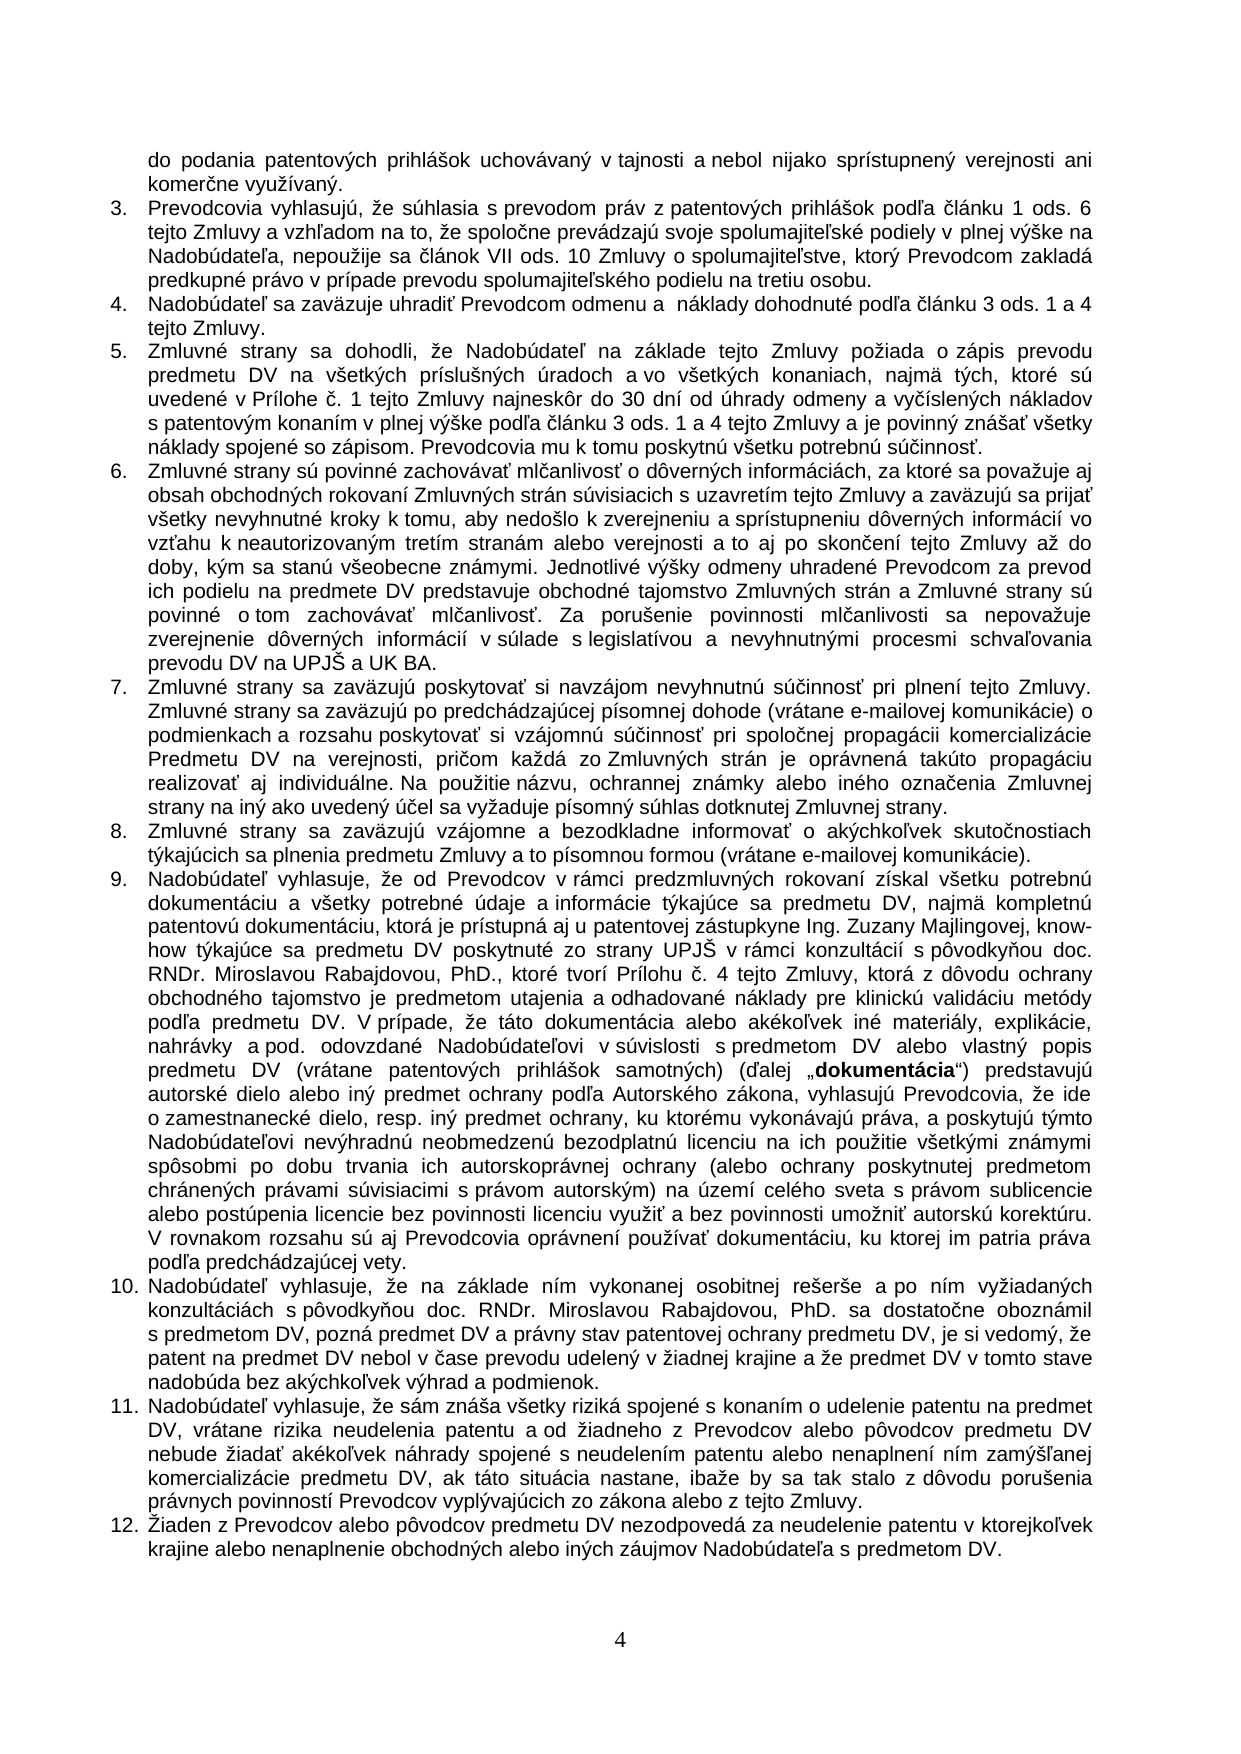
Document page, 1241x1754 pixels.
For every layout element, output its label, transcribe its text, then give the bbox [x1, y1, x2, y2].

list Nadobúdateľ sa zaväzuje uhradiť Prevodcom odmenu a náklady dohodnuté podľa článku 3 ods. 1 a 4 tejto Zmluvy. [110, 291, 1093, 339]
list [110, 148, 1093, 196]
list Zmluvné strany sa zaväzujú poskytovať si navzájom nevyhnutnú súčinnosť pri plnení tejto Zmluvy. Zmluvné strany sa zaväzujú po predchádzajúcej písomnej dohode (vrátane e-mailovej komunikácie) o podmienkach a rozsahu poskytovať si vzájomnú súčinnosť pri spoločnej propagácii komercializácie Predmetu DV na verejnosti, pričom každá zo Zmluvných strán je oprávnená takúto propagáciu realizovať aj individuálne. Na použitie názvu, ochrannej známky alebo iného označenia Zmluvnej strany na iný ako uvedený účel sa vyžaduje písomný súhlas dotknutej Zmluvnej strany. [110, 675, 1093, 818]
list Nadobúdateľ vyhlasuje, že sám znáša všetky riziká spojené s konaním o udelenie patentu na predmet DV, vrátane rizika neudelenia patentu a od žiadneho z Prevodcov alebo pôvodcov predmetu DV nebude žiadať akékoľvek náhrady spojené s neudelením patentu alebo nenaplnení ním zamýšľanej komercializácie predmetu DV, ak táto situácia nastane, ibaže by sa tak stalo z dôvodu porušenia právnych povinností Prevodcov vyplývajúcich zo zákona alebo z tejto Zmluvy. [110, 1393, 1093, 1513]
list Zmluvné strany sa zaväzujú vzájomne a bezodkladne informovať o akýchkoľvek skutočnostiach týkajúcich sa plnenia predmetu Zmluvy a to písomnou formou (vrátane e-mailovej komunikácie). [110, 818, 1093, 866]
list Zmluvné strany sa dohodli, že Nadobúdateľ na základe tejto Zmluvy požiada o zápis prevodu predmetu DV na všetkých príslušných úradoch a vo všetkých konaniach, najmä tých, ktoré sú uvedené v Prílohe č. 1 tejto Zmluvy najneskôr do 30 dní od úhrady odmeny a vyčíslených nákladov s patentovým konaním v plnej výške podľa článku 3 ods. 1 a 4 tejto Zmluvy a je povinný znášať všetky náklady spojené so zápisom. Prevodcovia mu k tomu poskytnú všetku potrebnú súčinnosť. [110, 339, 1093, 459]
list Prevodcovia vyhlasujú, že súhlasia s prevodom práv z patentových prihlášok podľa článku 1 ods. 6 tejto Zmluvy a vzhľadom na to, že spoločne prevádzajú svoje spolumajiteľské podiely v plnej výške na Nadobúdateľa, nepoužije sa článok VII ods. 10 Zmluvy o spolumajiteľstve, ktorý Prevodcom zakladá predkupné právo v prípade prevodu spolumajiteľského podielu na tretiu osobu. [110, 196, 1093, 291]
list Zmluvné strany sú povinné zachovávať mlčanlivosť o dôverných informáciách, za ktoré sa považuje aj obsah obchodných rokovaní Zmluvných strán súvisiacich s uzavretím tejto Zmluvy a zaväzujú sa prijať všetky nevyhnutné kroky k tomu, aby nedošlo k zverejneniu a sprístupneniu dôverných informácií vo vzťahu k neautorizovaným tretím stranám alebo verejnosti a to aj po skončení tejto Zmluvy až do doby, kým sa stanú všeobecne známymi. Jednotlivé výšky odmeny uhradené Prevodcom za prevod ich podielu na predmete DV predstavuje obchodné tajomstvo Zmluvných strán a Zmluvné strany sú povinné o tom zachovávať mlčanlivosť. Za porušenie povinnosti mlčanlivosti sa nepovažuje zverejnenie dôverných informácií v súlade s legislatívou a nevyhnutnými procesmi schvaľovania prevodu DV na UPJŠ a UK BA. [110, 459, 1093, 675]
list Nadobúdateľ vyhlasuje, že od Prevodcov v rámci predzmluvných rokovaní získal všetku potrebnú dokumentáciu a všetky potrebné údaje a informácie týkajúce sa predmetu DV, najmä kompletnú patentovú dokumentáciu, ktorá je prístupná aj u patentovej zástupkyne Ing. Zuzany Majlingovej, know-how týkajúce sa predmetu DV poskytnuté zo strany UPJŠ v rámci konzultácií s pôvodkyňou doc. RNDr. Miroslavou Rabajdovou, PhD., ktoré tvorí Prílohu č. 4 tejto Zmluvy, ktorá z dôvodu ochrany obchodného tajomstvo je predmetom utajenia a odhadované náklady pre klinickú validáciu metódy podľa predmetu DV. V prípade, že táto dokumentácia alebo akékoľvek iné materiály, explikácie, nahrávky a pod. odovzdané Nadobúdateľovi v súvislosti s predmetom DV alebo vlastný popis predmetu DV (vrátane patentových prihlášok samotných) (ďalej „dokumentácia“) predstavujú autorské dielo alebo iný predmet ochrany podľa Autorského zákona, vyhlasujú Prevodcovia, že ide o zamestnanecké dielo, resp. iný predmet ochrany, ku ktorému vykonávajú práva, a poskytujú týmto Nadobúdateľovi nevýhradnú neobmedzenú bezodplatnú licenciu na ich použitie všetkými známymi spôsobmi po dobu trvania ich autorskoprávnej ochrany (alebo ochrany poskytnutej predmetom chránených právami súvisiacimi s právom autorským) na území celého sveta s právom sublicencie alebo postúpenia licencie bez povinnosti licenciu využiť a bez povinnosti umožniť autorskú korektúru. V rovnakom rozsahu sú aj Prevodcovia oprávnení používať dokumentáciu, ku ktorej im patria práva podľa predchádzajúcej vety. [110, 866, 1093, 1274]
list Žiaden z Prevodcov alebo pôvodcov predmetu DV nezodpovedá za neudelenie patentu v ktorejkoľvek krajine alebo nenaplnenie obchodných alebo iných záujmov Nadobúdateľa s predmetom DV. [110, 1513, 1093, 1561]
list Nadobúdateľ vyhlasuje, že na základe ním vykonanej osobitnej rešerše a po ním vyžiadaných konzultáciách s pôvodkyňou doc. RNDr. Miroslavou Rabajdovou, PhD. sa dostatočne oboznámil s predmetom DV, pozná predmet DV a právny stav patentovej ochrany predmetu DV, je si vedomý, že patent na predmet DV nebol v čase prevodu udelený v žiadnej krajine a že predmet DV v tomto stave nadobúda bez akýchkoľvek výhrad a podmienok. [110, 1274, 1093, 1393]
